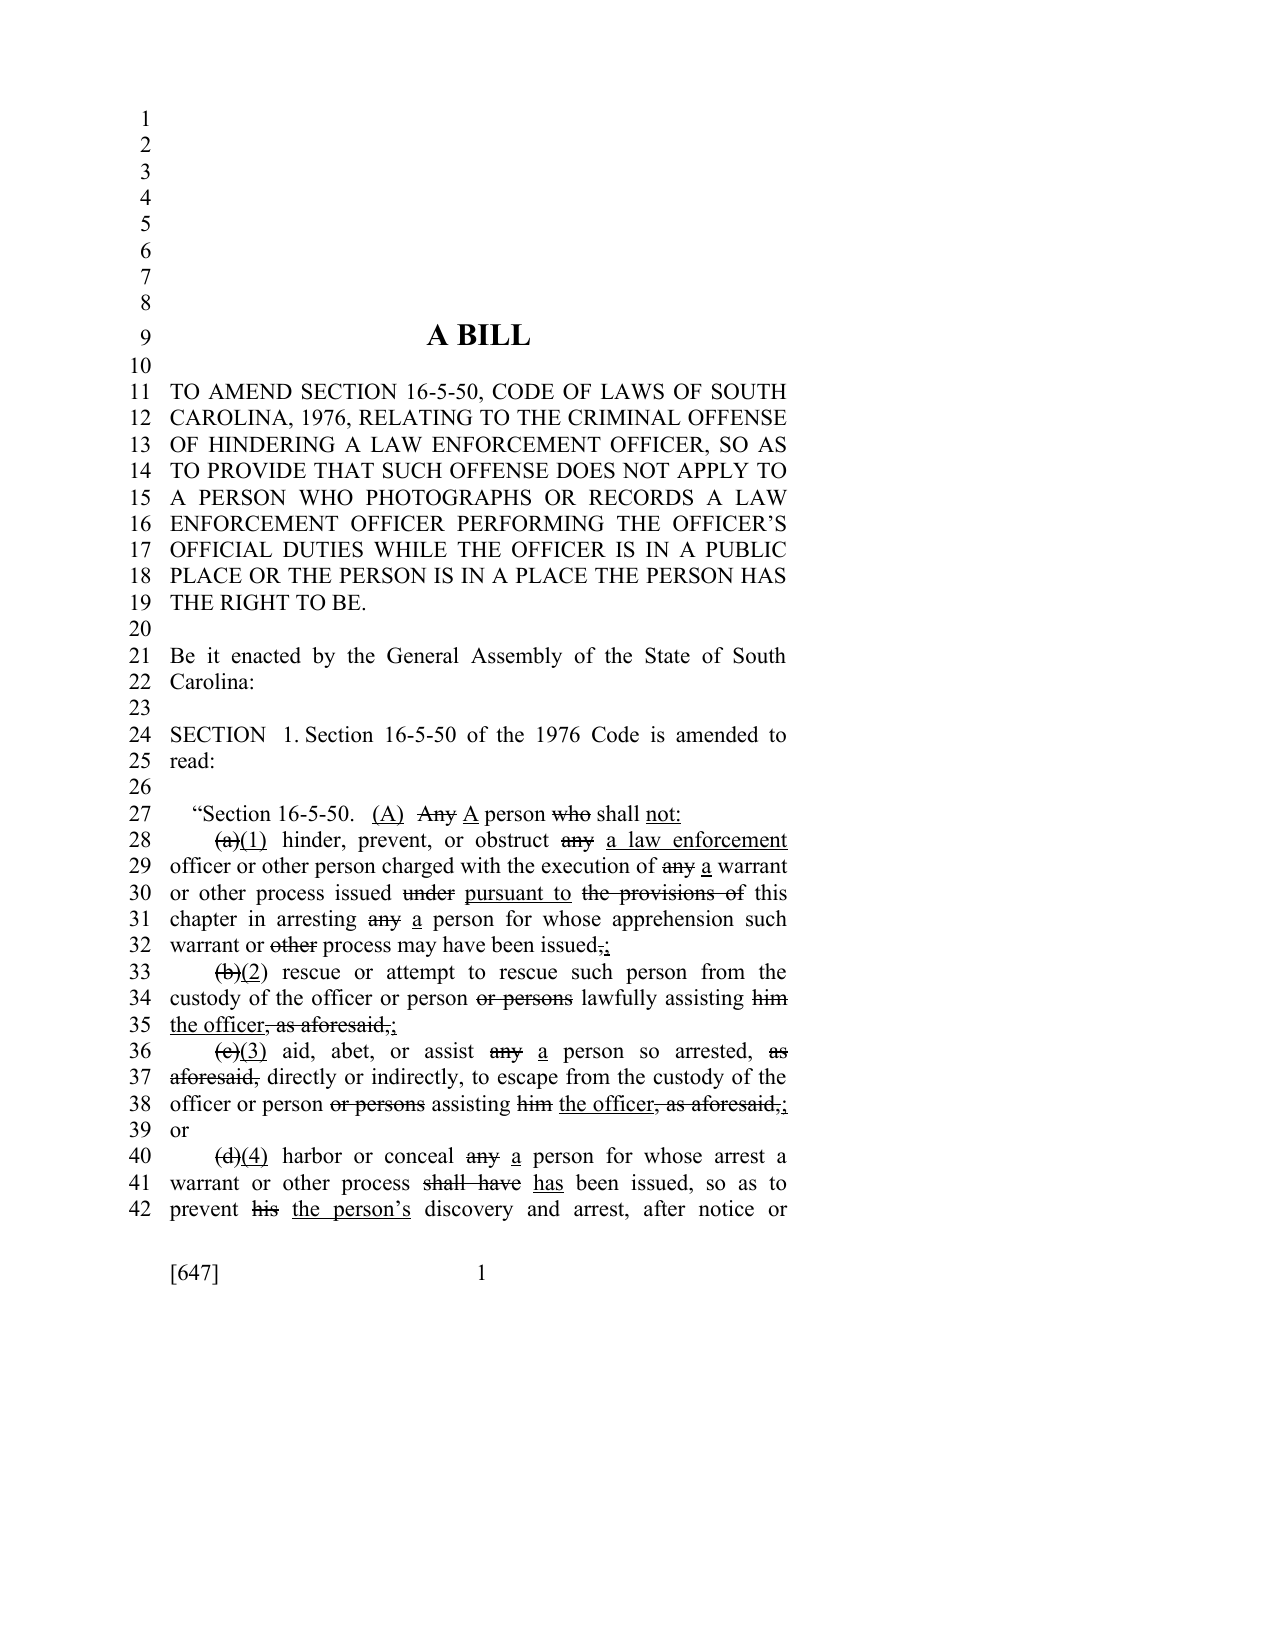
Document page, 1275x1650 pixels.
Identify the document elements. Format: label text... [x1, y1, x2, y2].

text (c)(3) aid, abet, or assist any a person so arrested, as aforesaid, directly or indirectly, to escape from the custody of the officer or person or persons assisting him the officer, as aforesaid,; or [169, 1037, 787, 1142]
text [169, 1142, 787, 1221]
text SECTION 1. Section 16-5-50 of the 1976 Code is amended to read: [169, 721, 787, 773]
text “Section 16-5-50. (A) Any A person who shall not: [169, 800, 787, 826]
text (a)(1) hinder, prevent, or obstruct any a law enforcement officer or other person charged with the execution of any a warrant or other process issued under pursuant to the provisions of this chapter in arresting any a person for whose apprehension such warrant or other process may have been issued,; [169, 826, 787, 958]
text (b)(2) rescue or attempt to rescue such person from the custody of the officer or person or persons lawfully assisting him the officer, as aforesaid,; [169, 958, 787, 1037]
text Be it enacted by the General Assembly of the State of South Carolina: [169, 642, 787, 694]
text TO AMEND SECTION 16-5-50, CODE OF LAWS OF SOUTH CAROLINA, 1976, RELATING TO THE CRIMINAL OFFENSE OF HINDERING A LAW ENFORCEMENT OFFICER, SO AS TO PROVIDE THAT SUCH OFFENSE DOES NOT APPLY TO A PERSON WHO PHOTOGRAPHS OR RECORDS A LAW ENFORCEMENT OFFICER PERFORMING THE OFFICER’S OFFICIAL DUTIES WHILE THE OFFICER IS IN A PUBLIC PLACE OR THE PERSON IS IN A PLACE THE PERSON HAS THE RIGHT TO BE. [169, 378, 787, 615]
text A BILL [169, 316, 787, 352]
